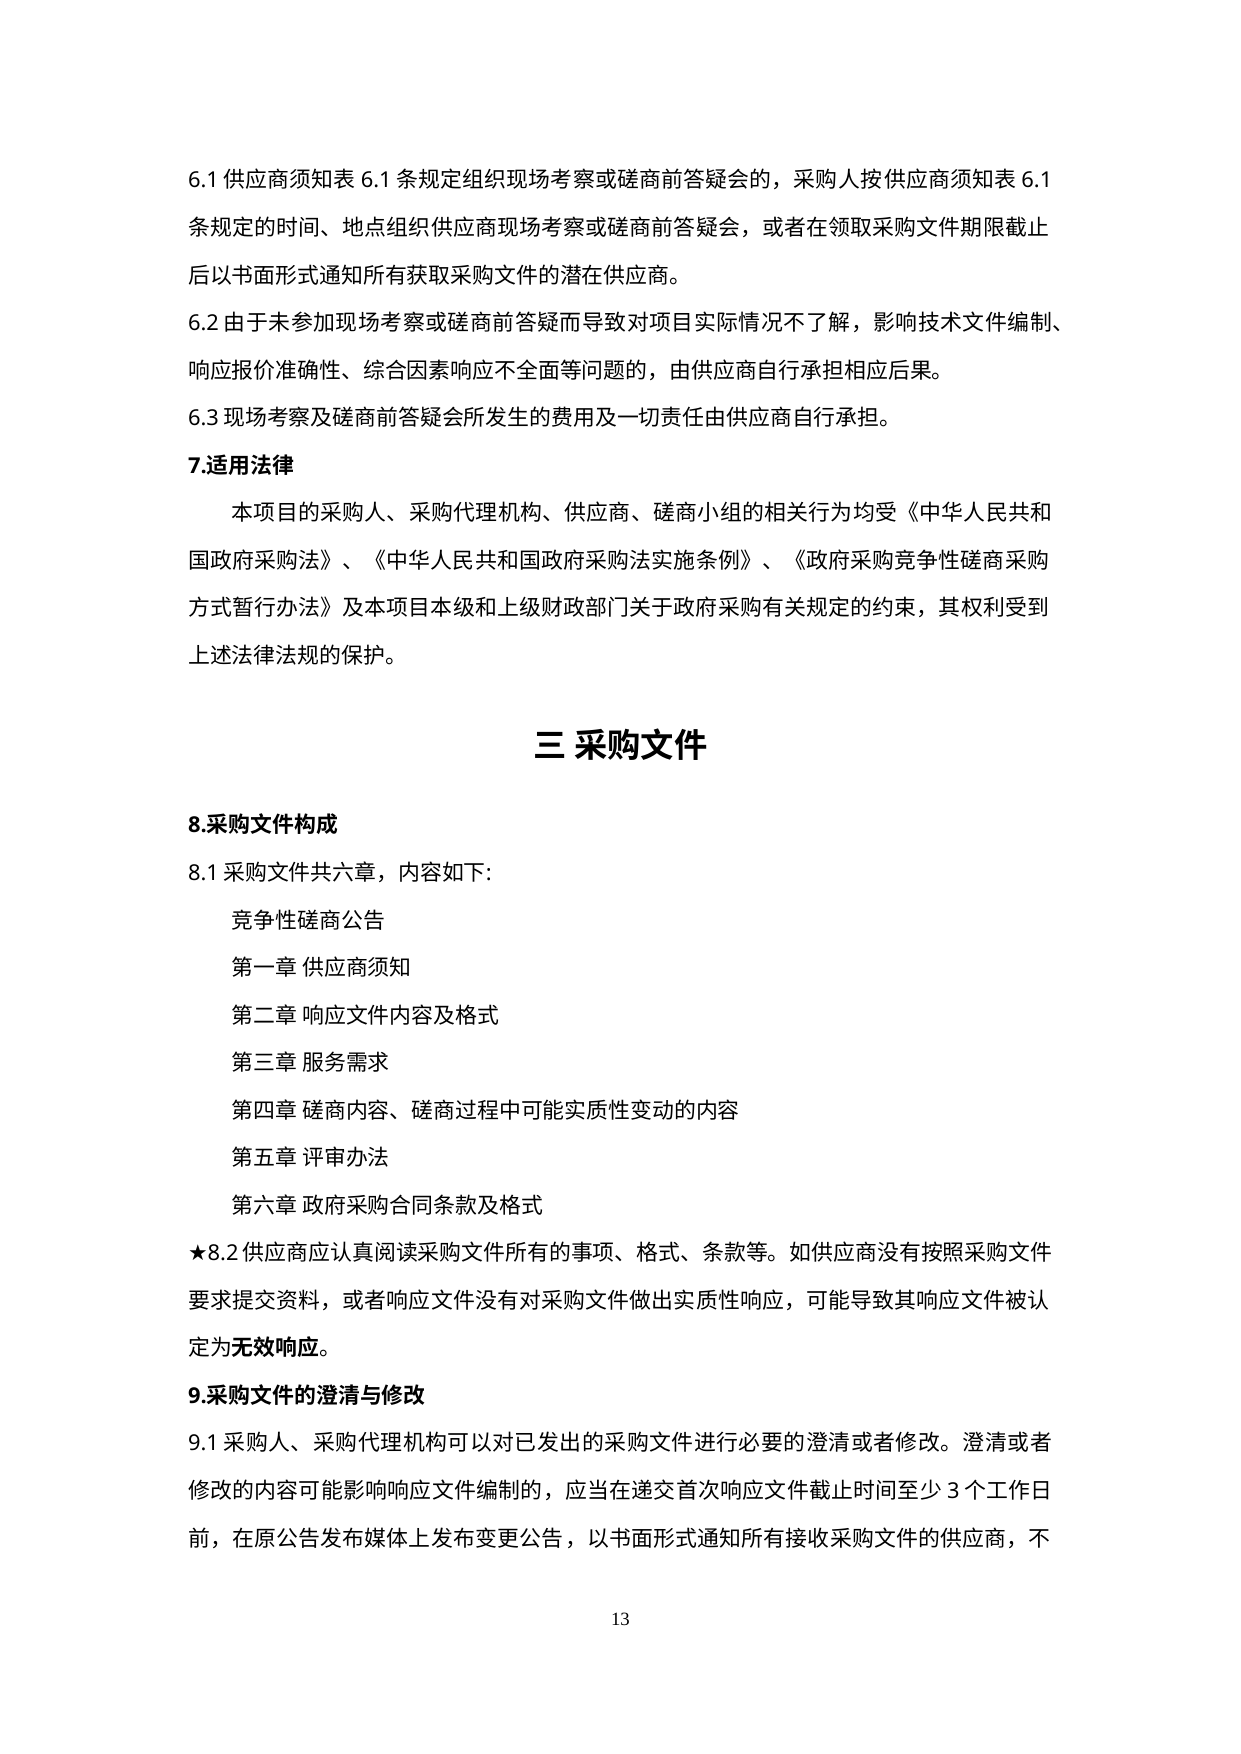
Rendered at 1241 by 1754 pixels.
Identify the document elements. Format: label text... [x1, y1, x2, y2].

subtitle 三 采购文件 [188, 719, 1052, 767]
text 第一章 供应商须知 [188, 950, 1052, 982]
text 9.采购文件的澄清与修改 [188, 1378, 1052, 1409]
text 第五章 评审办法 [188, 1140, 1052, 1172]
text 第四章 磋商内容、磋商过程中可能实质性变动的内容 [188, 1093, 1052, 1124]
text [188, 1425, 1052, 1552]
text 8.1采购文件共六章，内容如下: [188, 855, 1052, 887]
text 本项目的采购人、采购代理机构、供应商、磋商小组的相关行为均受《中华人民共和国政府采购法》、《中华人民共和国政府采购法实施条例》、《政府采购竞争性磋商采购方式暂行办法》及本项目本级和上级财政部门关于政府采购有关规定的约束，其权利受到上述法律法规的保护。 [188, 495, 1052, 669]
text 第三章 服务需求 [188, 1045, 1052, 1077]
text 第二章 响应文件内容及格式 [188, 998, 1052, 1029]
text 第六章 政府采购合同条款及格式 [188, 1188, 1052, 1219]
text 竞争性磋商公告 [188, 903, 1052, 934]
text 8.采购文件构成 [188, 807, 1052, 839]
text 6.3现场考察及磋商前答疑会所发生的费用及一切责任由供应商自行承担。 [188, 400, 1052, 432]
text 6.2由于未参加现场考察或磋商前答疑而导致对项目实际情况不了解，影响技术文件编制、响应报价准确性、综合因素响应不全面等问题的，由供应商自行承担相应后果。 [188, 305, 1052, 384]
text ★8.2供应商应认真阅读采购文件所有的事项、格式、条款等。如供应商没有按照采购文件要求提交资料，或者响应文件没有对采购文件做出实质性响应，可能导致其响应文件被认定为无效响应。 [188, 1235, 1052, 1362]
text 6.1供应商须知表6.1条规定组织现场考察或磋商前答疑会的，采购人按供应商须知表6.1条规定的时间、地点组织供应商现场考察或磋商前答疑会，或者在领取采购文件期限截止后以书面形式通知所有获取采购文件的潜在供应商。 [188, 162, 1052, 289]
text 7.适用法律 [188, 448, 1052, 479]
